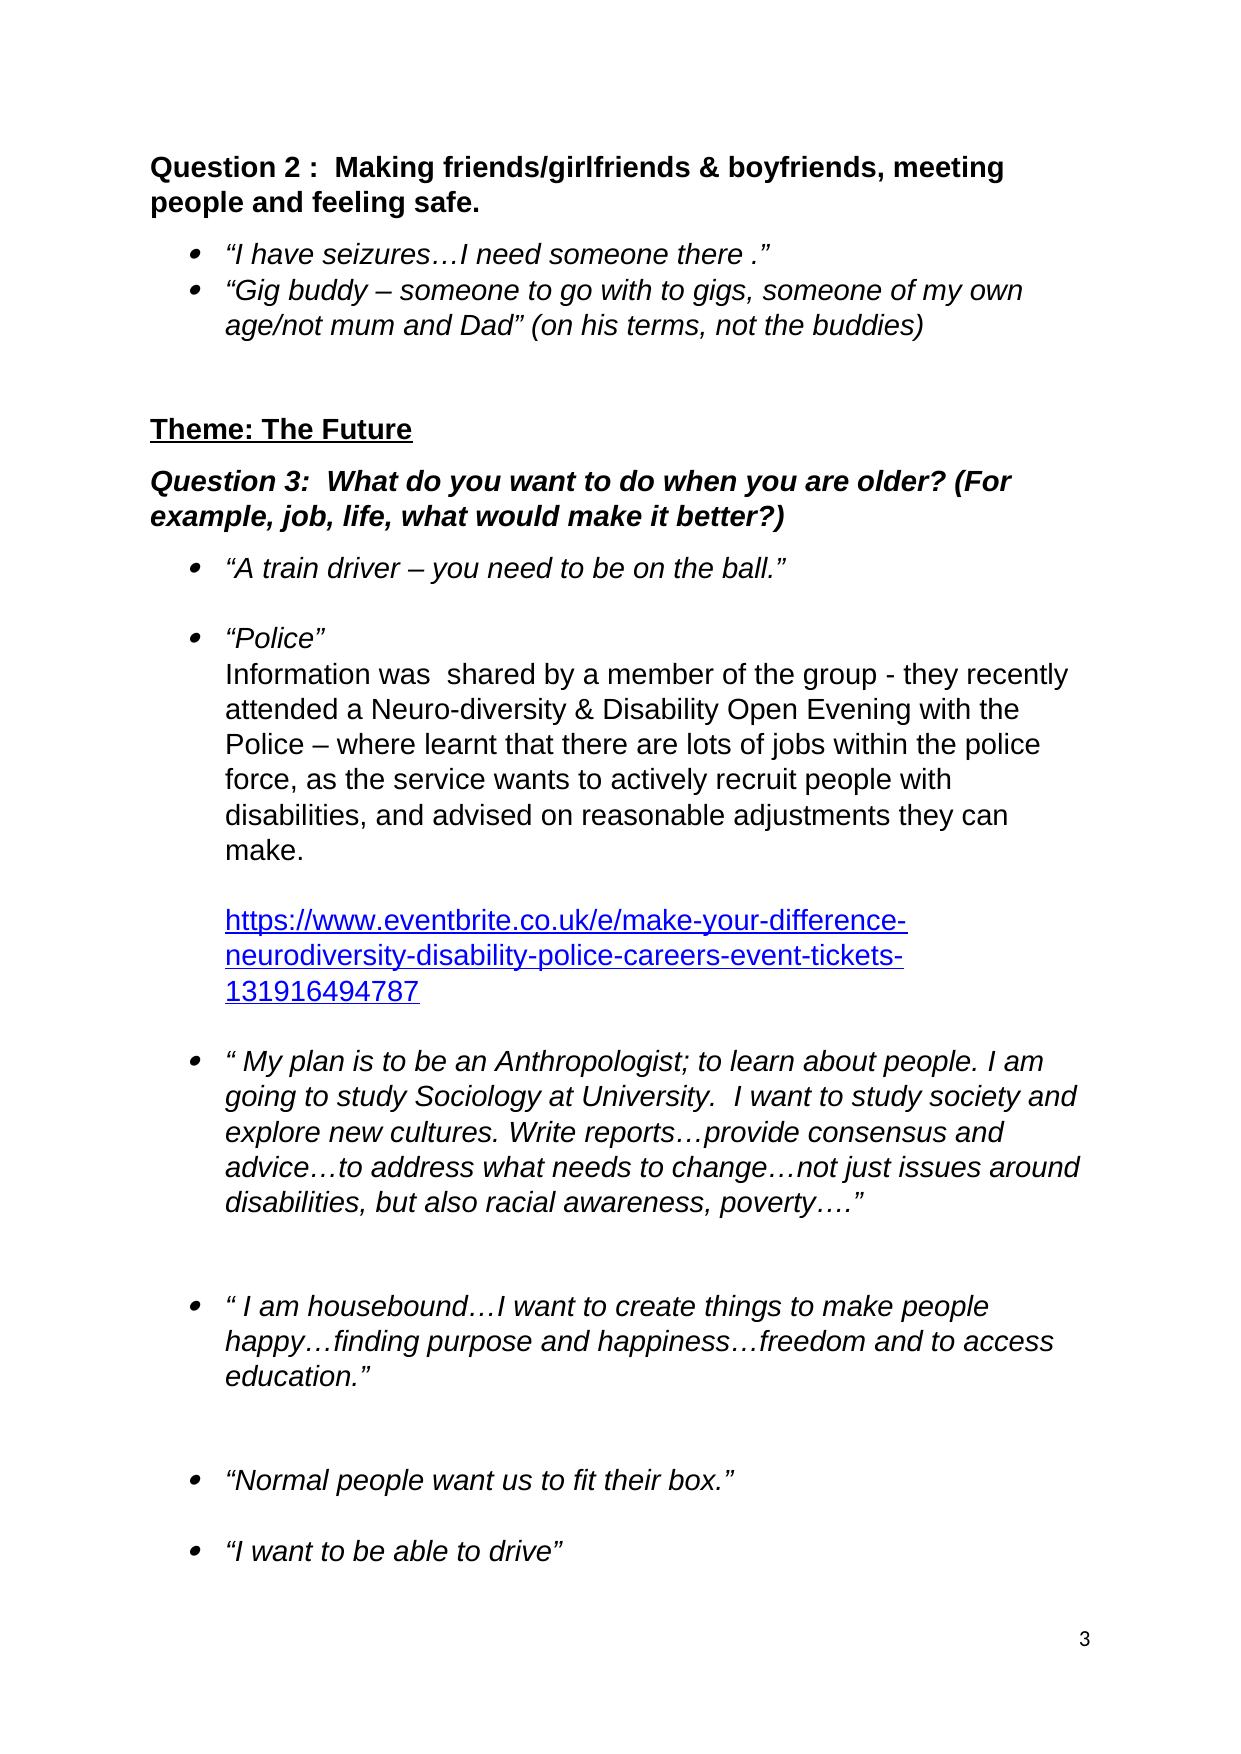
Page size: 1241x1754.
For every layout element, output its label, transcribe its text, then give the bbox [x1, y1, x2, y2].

list “Police” [187, 621, 1090, 655]
list “Gig buddy – someone to go with to gigs, someone of my own age/not mum and Dad” (on his terms, not the buddies) [187, 272, 1090, 341]
list “I want to be able to drive” [187, 1534, 1090, 1567]
text Question 3: What do you want to do when you are older? (For example, job, life, what would make it better?) [150, 463, 1090, 532]
list https://www.eventbrite.co.uk/e/make-your-difference-neurodiversity-disability-police-careers-event-tickets-131916494787 [225, 903, 1090, 1007]
text Question 2 : Making friends/girlfriends & boyfriends, meeting people and feeling safe. [150, 150, 1090, 219]
list Information was shared by a member of the group - they recently attended a Neuro-diversity & Disability Open Evening with the Police – where learnt that there are lots of jobs within the police force, as the service wants to actively recruit people with disabilities, and advised on reasonable adjustments they can make. [225, 657, 1090, 866]
text Theme: The Future [150, 412, 1090, 445]
list “ I am housebound…I want to create things to make people happy…finding purpose and happiness…freedom and to access education.” [187, 1289, 1090, 1393]
list “I have seizures…I need someone there .” [187, 237, 1090, 271]
list “ My plan is to be an Anthropologist; to learn about people. I am going to study Sociology at University. I want to study society and explore new cultures. Write reports…provide consensus and advice…to address what needs to change…not just issues around disabilities, but also racial awareness, poverty….” [187, 1044, 1090, 1218]
list “Normal people want us to fit their box.” [187, 1463, 1090, 1497]
list “A train driver – you need to be on the ball.” [187, 551, 1090, 584]
